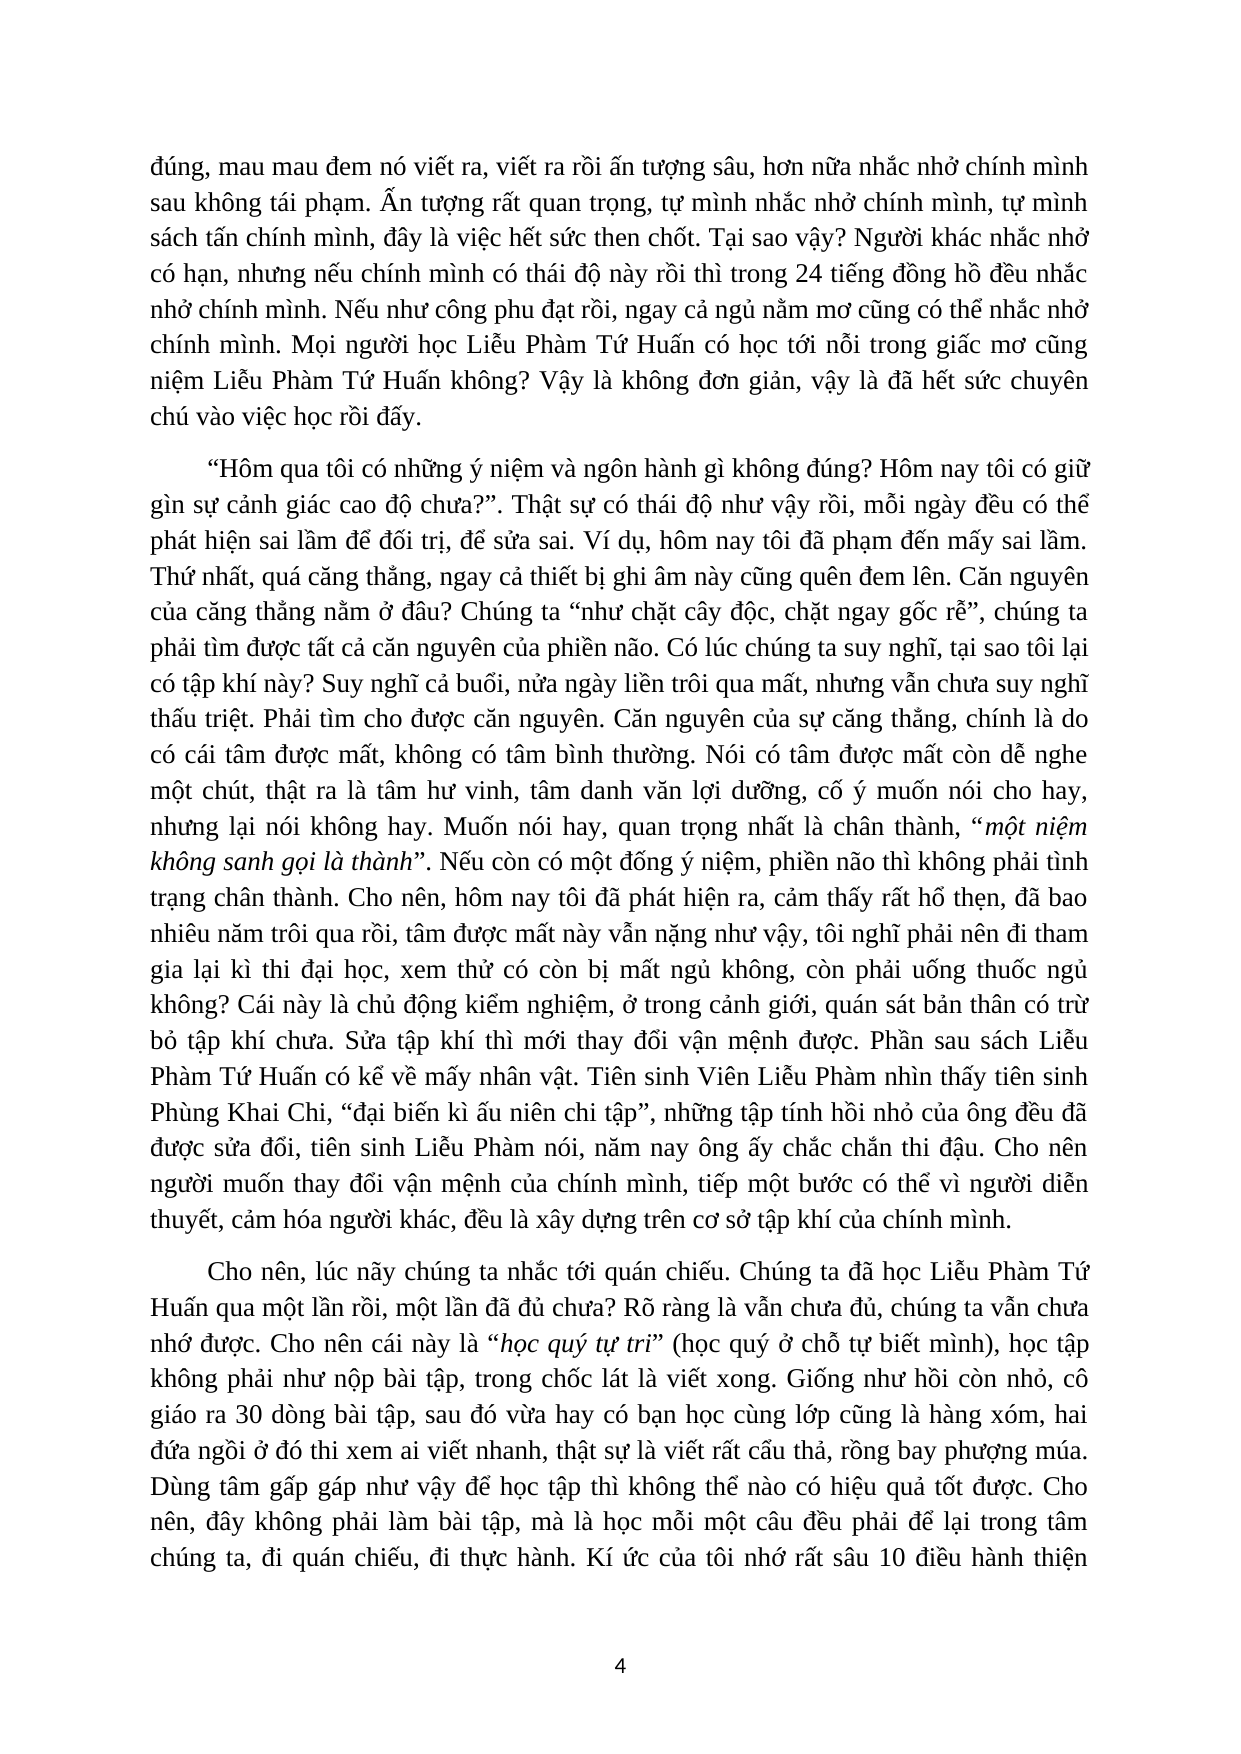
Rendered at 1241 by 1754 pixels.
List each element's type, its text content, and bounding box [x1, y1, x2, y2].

text “Hôm qua tôi có những ý niệm và ngôn hành gì không đúng? Hôm nay tôi có giữ gìn sự cảnh giác cao độ chưa?”. Thật sự có thái độ như vậy rồi, mỗi ngày đều có thể phát hiện sai lầm để đối trị, để sửa sai. Ví dụ, hôm nay tôi đã phạm đến mấy sai lầm. Thứ nhất, quá căng thẳng, ngay cả thiết bị ghi âm này cũng quên đem lên. Căn nguyên của căng thẳng nằm ở đâu? Chúng ta “như chặt cây độc, chặt ngay gốc rễ”, chúng ta phải tìm được tất cả căn nguyên của phiền não. Có lúc chúng ta suy nghĩ, tại sao tôi lại có tập khí này? Suy nghĩ cả buổi, nửa ngày liền trôi qua mất, nhưng vẫn chưa suy nghĩ thấu triệt. Phải tìm cho được căn nguyên. Căn nguyên của sự căng thẳng, chính là do có cái tâm được mất, không có tâm bình thường. Nói có tâm được mất còn dễ nghe một chút, thật ra là tâm hư vinh, tâm danh văn lợi dưỡng, cố ý muốn nói cho hay, nhưng lại nói không hay. Muốn nói hay, quan trọng nhất là chân thành, “một niệm không sanh gọi là thành”. Nếu còn có một đống ý niệm, phiền não thì không phải tình trạng chân thành. Cho nên, hôm nay tôi đã phát hiện ra, cảm thấy rất hổ thẹn, đã bao nhiêu năm trôi qua rồi, tâm được mất này vẫn nặng như vậy, tôi nghĩ phải nên đi tham gia lại kì thi đại học, xem thử có còn bị mất ngủ không, còn phải uống thuốc ngủ không? Cái này là chủ động kiểm nghiệm, ở trong cảnh giới, quán sát bản thân có trừ bỏ tập khí chưa. Sửa tập khí thì mới thay đổi vận mệnh được. Phần sau sách Liễu Phàm Tứ Huấn có kể về mấy nhân vật. Tiên sinh Viên Liễu Phàm nhìn thấy tiên sinh Phùng Khai Chi, “đại biến kì ấu niên chi tập”, những tập tính hồi nhỏ của ông đều đã được sửa đổi, tiên sinh Liễu Phàm nói, năm nay ông ấy chắc chắn thi đậu. Cho nên người muốn thay đổi vận mệnh của chính mình, tiếp một bước có thể vì người diễn thuyết, cảm hóa người khác, đều là xây dựng trên cơ sở tập khí của chính mình. [150, 452, 1090, 1234]
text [150, 150, 1090, 431]
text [150, 1255, 1090, 1572]
